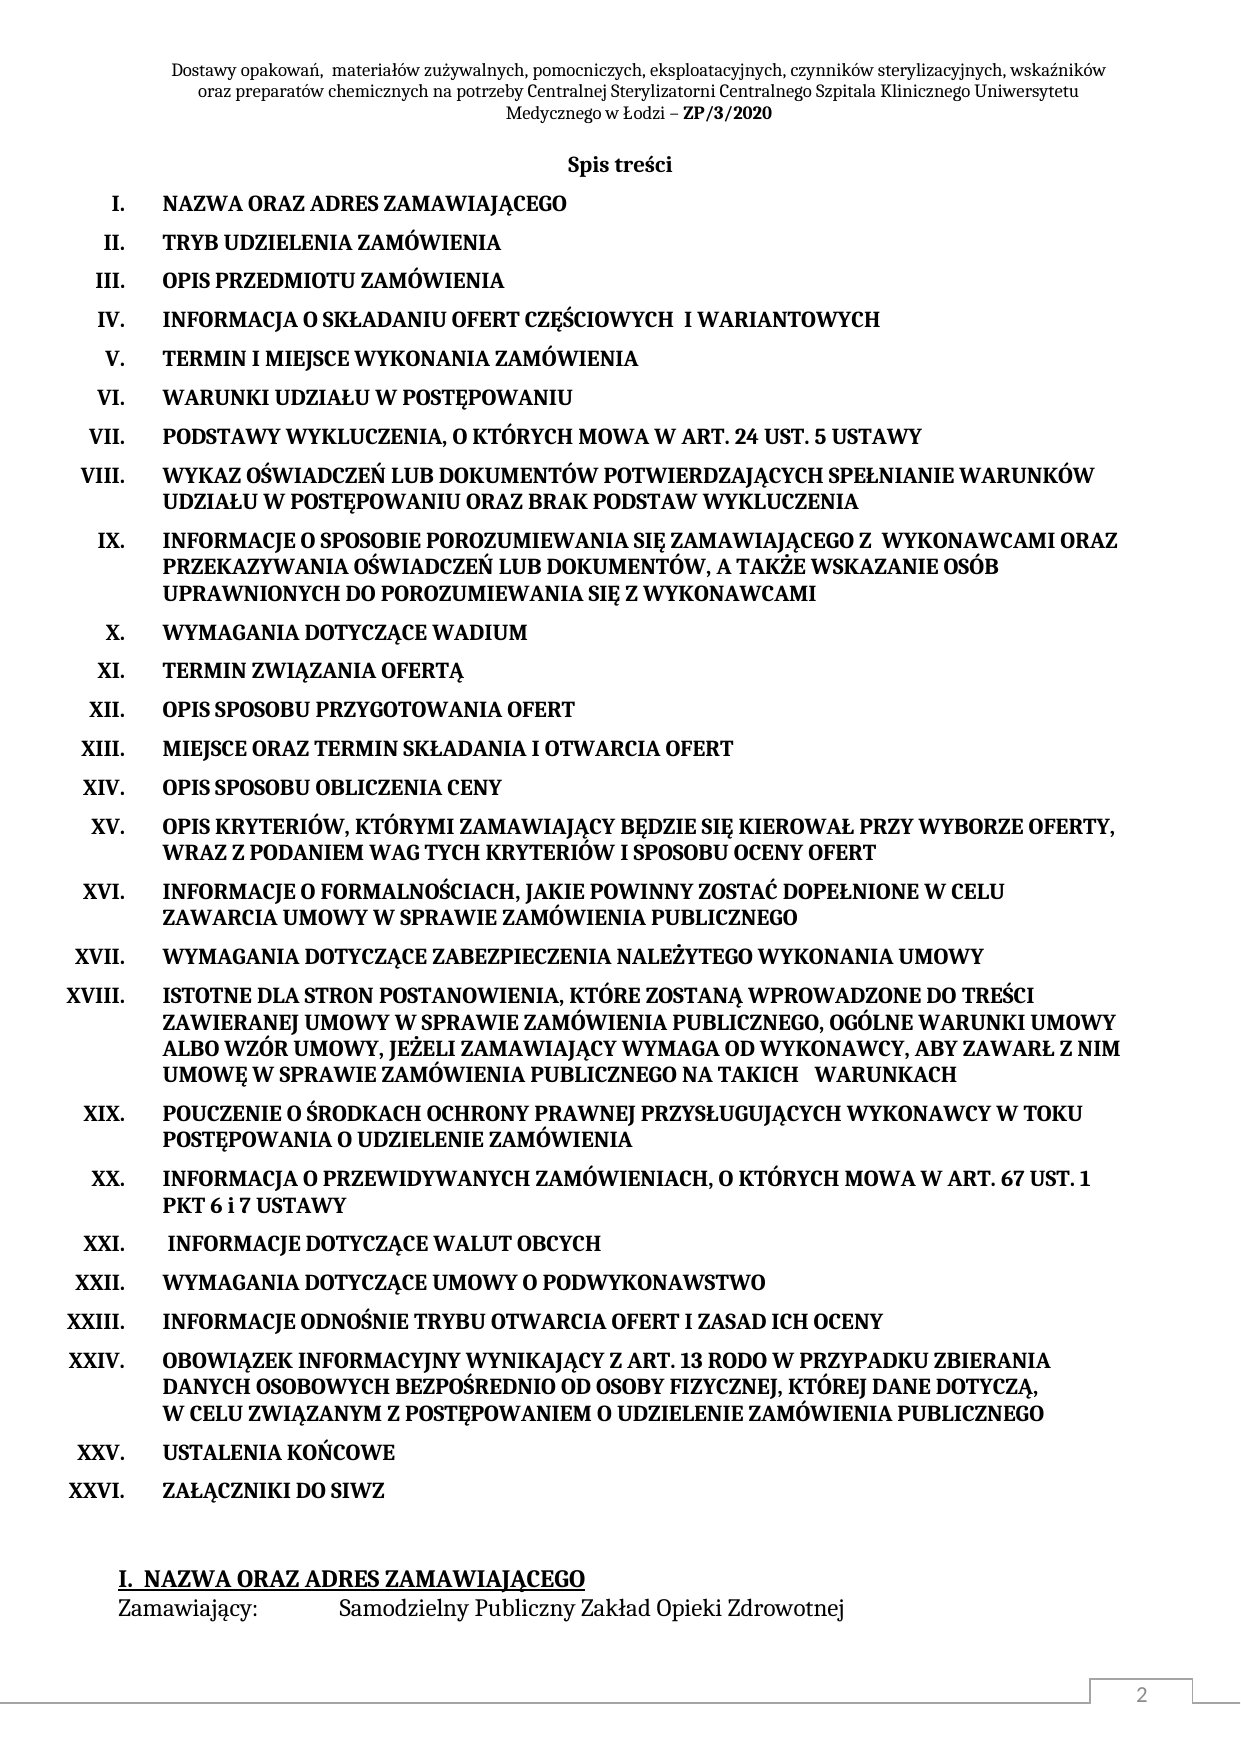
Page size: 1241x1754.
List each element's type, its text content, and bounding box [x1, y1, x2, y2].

list INFORMACJE O SPOSOBIE POROZUMIEWANIA SIĘ ZAMAWIAJĄCEGO Z WYKONAWCAMI ORAZ PRZEKAZYWANIA OŚWIADCZEŃ LUB DOKUMENTÓW, A TAKŻE WSKAZANIE OSÓB UPRAWNIONYCH DO POROZUMIEWANIA SIĘ Z WYKONAWCAMI [125, 528, 1122, 607]
list INFORMACJE DOTYCZĄCE WALUT OBCYCH [125, 1231, 1122, 1258]
subtitle I. NAZWA ORAZ ADRES ZAMAWIAJĄCEGO [118, 1565, 1122, 1593]
list OPIS SPOSOBU OBLICZENIA CENY [125, 775, 1122, 801]
list WYMAGANIA DOTYCZĄCE UMOWY O PODWYKONAWSTWO [125, 1270, 1122, 1296]
list INFORMACJA O SKŁADANIU OFERT CZĘŚCIOWYCH I WARIANTOWYCH [125, 307, 1122, 333]
list NAZWA ORAZ ADRES ZAMAWIAJĄCEGO [125, 191, 1122, 217]
list TRYB UDZIELENIA ZAMÓWIENIA [125, 229, 1122, 256]
text Spis treści [118, 152, 1122, 178]
list OPIS PRZEDMIOTU ZAMÓWIENIA [125, 268, 1122, 295]
list WYMAGANIA DOTYCZĄCE ZABEZPIECZENIA NALEŻYTEGO WYKONANIA UMOWY [125, 944, 1122, 970]
list TERMIN I MIEJSCE WYKONANIA ZAMÓWIENIA [125, 346, 1122, 372]
list OPIS KRYTERIÓW, KTÓRYMI ZAMAWIAJĄCY BĘDZIE SIĘ KIEROWAŁ PRZY WYBORZE OFERTY, WRAZ Z PODANIEM WAG TYCH KRYTERIÓW I SPOSOBU OCENY OFERT [125, 814, 1122, 866]
list ZAŁĄCZNIKI DO SIWZ [125, 1478, 1122, 1504]
list PODSTAWY WYKLUCZENIA, O KTÓRYCH MOWA W ART. 24 UST. 5 USTAWY [125, 424, 1122, 450]
list OPIS SPOSOBU PRZYGOTOWANIA OFERT [125, 697, 1122, 723]
list WARUNKI UDZIAŁU W POSTĘPOWANIU [125, 385, 1122, 411]
list INFORMACJE ODNOŚNIE TRYBU OTWARCIA OFERT I ZASAD ICH OCENY [125, 1309, 1122, 1335]
list MIEJSCE ORAZ TERMIN SKŁADANIA I OTWARCIA OFERT [125, 736, 1122, 762]
list INFORMACJE O FORMALNOŚCIACH, JAKIE POWINNY ZOSTAĆ DOPEŁNIONE W CELU ZAWARCIA UMOWY W SPRAWIE ZAMÓWIENIA PUBLICZNEGO [125, 879, 1122, 932]
text Zamawiający: Samodzielny Publiczny Zakład Opieki Zdrowotnej [118, 1593, 1122, 1622]
list WYKAZ OŚWIADCZEŃ LUB DOKUMENTÓW POTWIERDZAJĄCYCH SPEŁNIANIE WARUNKÓW UDZIAŁU W POSTĘPOWANIU ORAZ BRAK PODSTAW WYKLUCZENIA [125, 463, 1122, 515]
list INFORMACJA O PRZEWIDYWANYCH ZAMÓWIENIACH, O KTÓRYCH MOWA W ART. 67 UST. 1 PKT 6 i 7 USTAWY [125, 1166, 1122, 1219]
list ISTOTNE DLA STRON POSTANOWIENIA, KTÓRE ZOSTANĄ WPROWADZONE DO TREŚCI ZAWIERANEJ UMOWY W SPRAWIE ZAMÓWIENIA PUBLICZNEGO, OGÓLNE WARUNKI UMOWY ALBO WZÓR UMOWY, JEŻELI ZAMAWIAJĄCY WYMAGA OD WYKONAWCY, ABY ZAWARŁ Z NIM UMOWĘ W SPRAWIE ZAMÓWIENIA PUBLICZNEGO NA TAKICH WARUNKACH [125, 983, 1122, 1088]
list OBOWIĄZEK INFORMACYJNY WYNIKAJĄCY Z ART. 13 RODO W PRZYPADKU ZBIERANIA DANYCH OSOBOWYCH BEZPOŚREDNIO OD OSOBY FIZYCZNEJ, KTÓREJ DANE DOTYCZĄ, W CELU ZWIĄZANYM Z POSTĘPOWANIEM O UDZIELENIE ZAMÓWIENIA PUBLICZNEGO [125, 1348, 1122, 1427]
list TERMIN ZWIĄZANIA OFERTĄ [125, 658, 1122, 684]
list WYMAGANIA DOTYCZĄCE WADIUM [125, 619, 1122, 646]
list POUCZENIE O ŚRODKACH OCHRONY PRAWNEJ PRZYSŁUGUJĄCYCH WYKONAWCY W TOKU POSTĘPOWANIA O UDZIELENIE ZAMÓWIENIA [125, 1101, 1122, 1153]
list USTALENIA KOŃCOWE [125, 1439, 1122, 1466]
